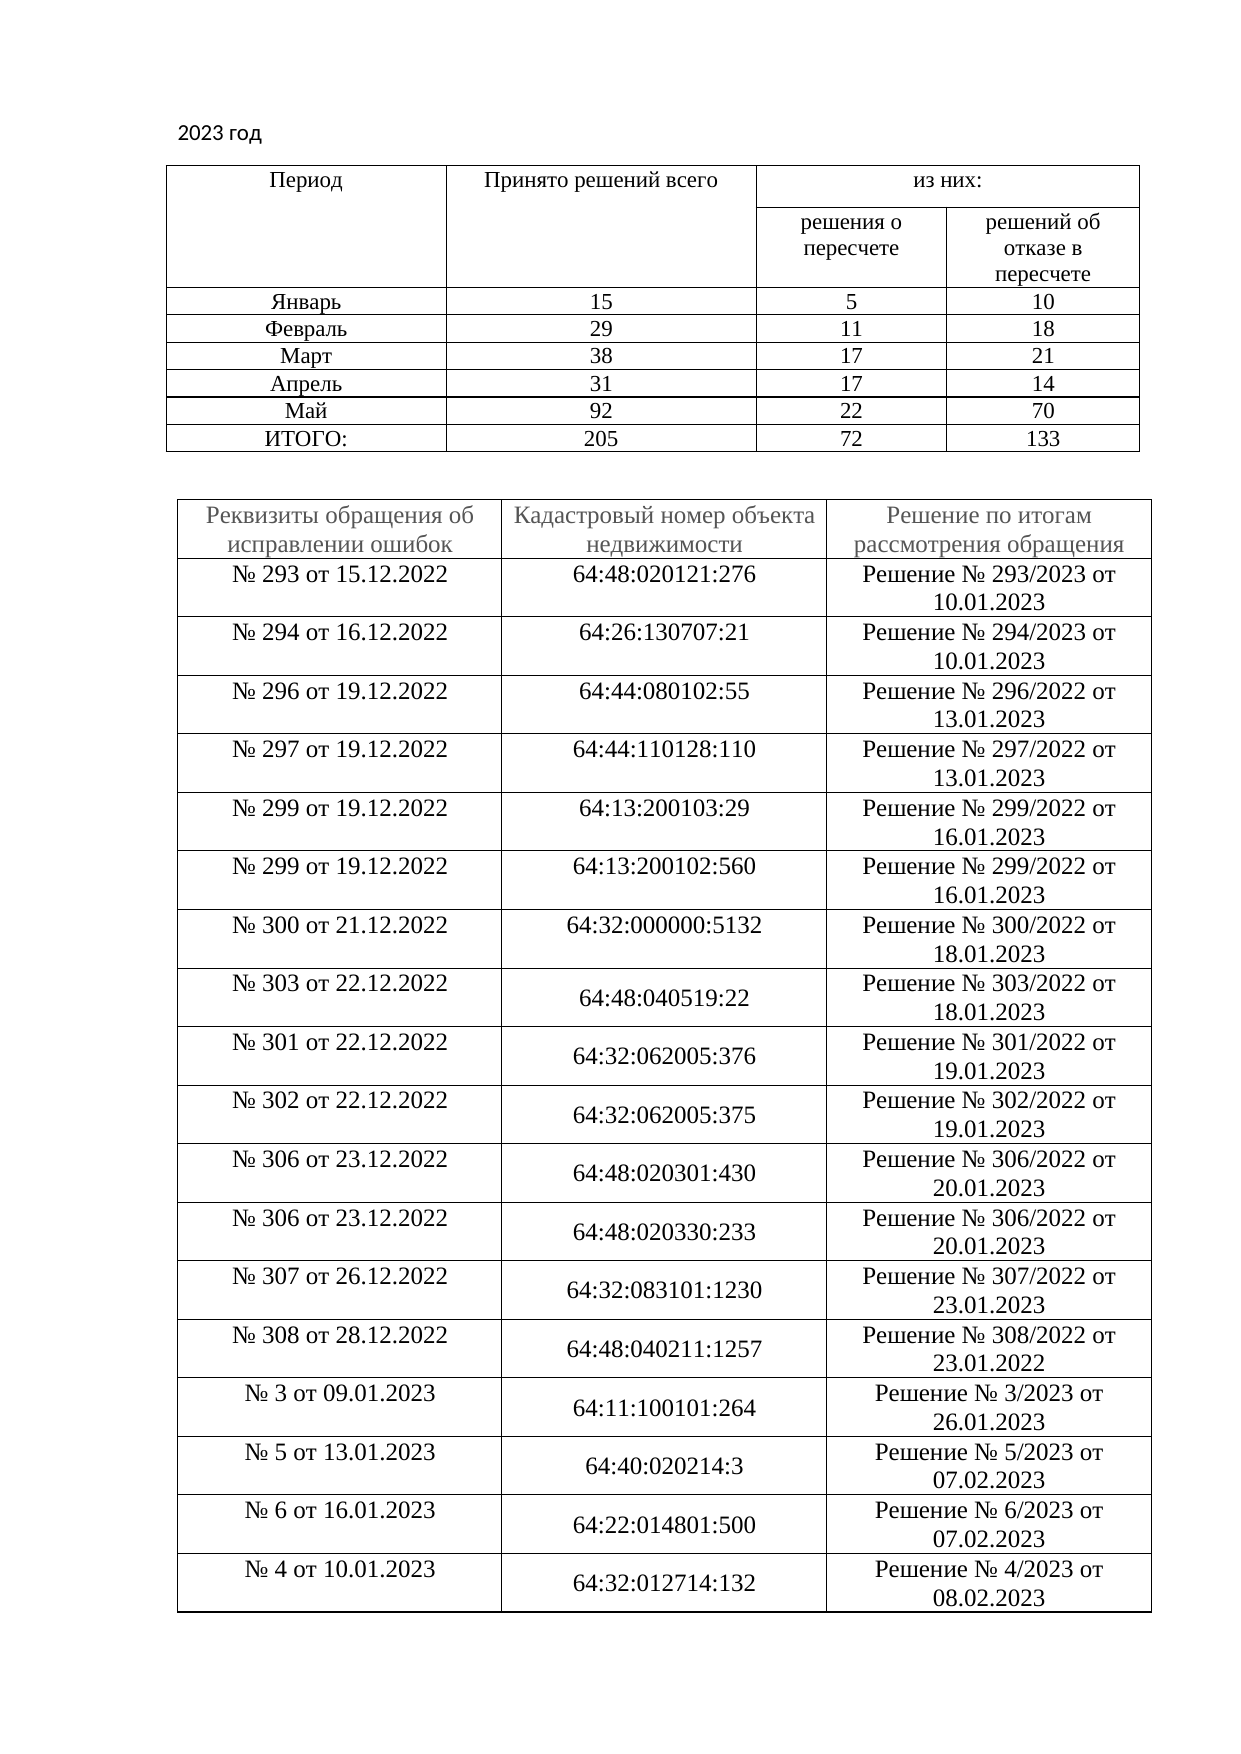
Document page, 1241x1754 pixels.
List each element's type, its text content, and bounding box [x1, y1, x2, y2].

table_cell Решение № 301/2022 от 19.01.2023 [827, 1027, 1151, 1084]
table_cell № 3 от 09.01.2023 [178, 1378, 501, 1436]
table_header Кадастровый номер объекта недвижимости [502, 500, 586, 558]
table_cell 22 [757, 398, 946, 424]
table_cell 29 [447, 315, 756, 342]
table_header Решение по итогам рассмотрения обращения [827, 500, 886, 558]
table_cell решения о пересчете [757, 208, 946, 287]
table_cell Апрель [167, 370, 446, 396]
table_cell 5 [757, 288, 946, 314]
table_cell 64:48:020330:233 [502, 1203, 826, 1260]
table_cell № 294 от 16.12.2022 [178, 617, 501, 675]
table_cell 64:11:100101:264 [502, 1378, 826, 1436]
table_cell № 5 от 13.01.2023 [178, 1437, 501, 1494]
table_cell Решение № 4/2023 от 08.02.2023 [827, 1554, 1151, 1611]
table_cell ИТОГО: [167, 425, 446, 451]
table_cell 64:13:200103:29 [502, 793, 826, 850]
table_cell 64:32:000000:5132 [502, 910, 826, 967]
table_cell Решение № 303/2022 от 18.01.2023 [827, 969, 1151, 1026]
table_cell № 302 от 22.12.2022 [178, 1086, 501, 1143]
table_cell [447, 207, 756, 287]
table_cell 70 [947, 398, 1139, 424]
table_cell № 301 от 22.12.2022 [178, 1027, 501, 1084]
table_cell Решение № 307/2022 от 23.01.2023 [827, 1261, 1151, 1319]
table_cell 18 [947, 315, 1139, 342]
table_cell 64:32:062005:375 [502, 1086, 826, 1143]
table_cell 64:22:014801:500 [502, 1495, 826, 1553]
table_cell Февраль [167, 315, 446, 342]
table_cell [167, 207, 446, 287]
table_cell 64:48:040211:1257 [502, 1320, 826, 1377]
table_cell № 299 от 19.12.2022 [178, 793, 501, 850]
table_cell № 6 от 16.01.2023 [178, 1495, 501, 1553]
table_cell Решение № 306/2022 от 20.01.2023 [827, 1144, 1151, 1202]
table_cell № 306 от 23.12.2022 [178, 1144, 501, 1202]
table_cell 72 [757, 425, 946, 451]
table_cell № 297 от 19.12.2022 [178, 734, 501, 792]
table_header из них: [757, 166, 1139, 207]
table_cell Решение № 294/2023 от 10.01.2023 [827, 617, 1151, 675]
table_cell 17 [757, 370, 946, 396]
table_header Принято решений всего [447, 166, 756, 207]
table_cell 64:48:020121:276 [502, 559, 826, 616]
table_cell Март [167, 343, 446, 369]
table_cell Решение № 297/2022 от 13.01.2023 [827, 734, 1151, 792]
table_cell 21 [947, 343, 1139, 369]
table_cell № 299 от 19.12.2022 [178, 851, 501, 909]
text 2023 год [177, 118, 1152, 146]
table_header Реквизиты обращения об исправлении ошибок [178, 500, 227, 558]
table_cell 64:32:012714:132 [502, 1554, 826, 1611]
table_cell № 303 от 22.12.2022 [178, 969, 501, 1026]
table_cell Решение № 302/2022 от 19.01.2023 [827, 1086, 1151, 1143]
table_cell Решение № 299/2022 от 16.01.2023 [827, 851, 1151, 909]
table_cell 133 [947, 425, 1139, 451]
table_cell 64:26:130707:21 [502, 617, 826, 675]
table_cell 64:32:083101:1230 [502, 1261, 826, 1319]
table_cell Решение № 306/2022 от 20.01.2023 [827, 1203, 1151, 1260]
table_cell № 306 от 23.12.2022 [178, 1203, 501, 1260]
table_header Реквизиты обращения об исправлении ошибок [453, 500, 501, 558]
table_cell Май [167, 398, 446, 424]
table_cell решений об отказе в пересчете [947, 208, 1139, 287]
table_cell 11 [757, 315, 946, 342]
table_cell № 307 от 26.12.2022 [178, 1261, 501, 1319]
table_cell 10 [947, 288, 1139, 314]
table_cell 38 [447, 343, 756, 369]
table_cell 14 [947, 370, 1139, 396]
table_header Решение по итогам рассмотрения обращения [1092, 500, 1151, 558]
table_cell № 308 от 28.12.2022 [178, 1320, 501, 1377]
table_cell 64:40:020214:3 [502, 1437, 826, 1494]
table_cell Январь [167, 288, 446, 314]
table_cell Решение № 296/2022 от 13.01.2023 [827, 676, 1151, 733]
table_cell Решение № 308/2022 от 23.01.2022 [827, 1320, 1151, 1377]
table_cell № 296 от 19.12.2022 [178, 676, 501, 733]
table_cell 205 [447, 425, 756, 451]
table_cell 64:32:062005:376 [502, 1027, 826, 1084]
table_cell 64:44:110128:110 [502, 734, 826, 792]
table_cell 31 [447, 370, 756, 396]
table_cell Решение № 299/2022 от 16.01.2023 [827, 793, 1151, 850]
table_cell 17 [757, 343, 946, 369]
table_cell 64:44:080102:55 [502, 676, 826, 733]
table_cell Решение № 5/2023 от 07.02.2023 [827, 1437, 1151, 1494]
table_cell Решение № 300/2022 от 18.01.2023 [827, 910, 1151, 967]
table_cell 64:48:020301:430 [502, 1144, 826, 1202]
table_cell 92 [447, 398, 756, 424]
table_cell № 300 от 21.12.2022 [178, 910, 501, 967]
table_cell № 4 от 10.01.2023 [178, 1554, 501, 1611]
table_cell 15 [447, 288, 756, 314]
table_header Кадастровый номер объекта недвижимости [743, 500, 826, 558]
table_cell Решение № 293/2023 от 10.01.2023 [827, 559, 1151, 616]
table_cell 64:48:040519:22 [502, 969, 826, 1026]
table_cell Решение № 3/2023 от 26.01.2023 [827, 1378, 1151, 1436]
table_cell Решение № 6/2023 от 07.02.2023 [827, 1495, 1151, 1553]
table_cell 64:13:200102:560 [502, 851, 826, 909]
table_header Период [167, 166, 446, 207]
table_cell № 293 от 15.12.2022 [178, 559, 501, 616]
